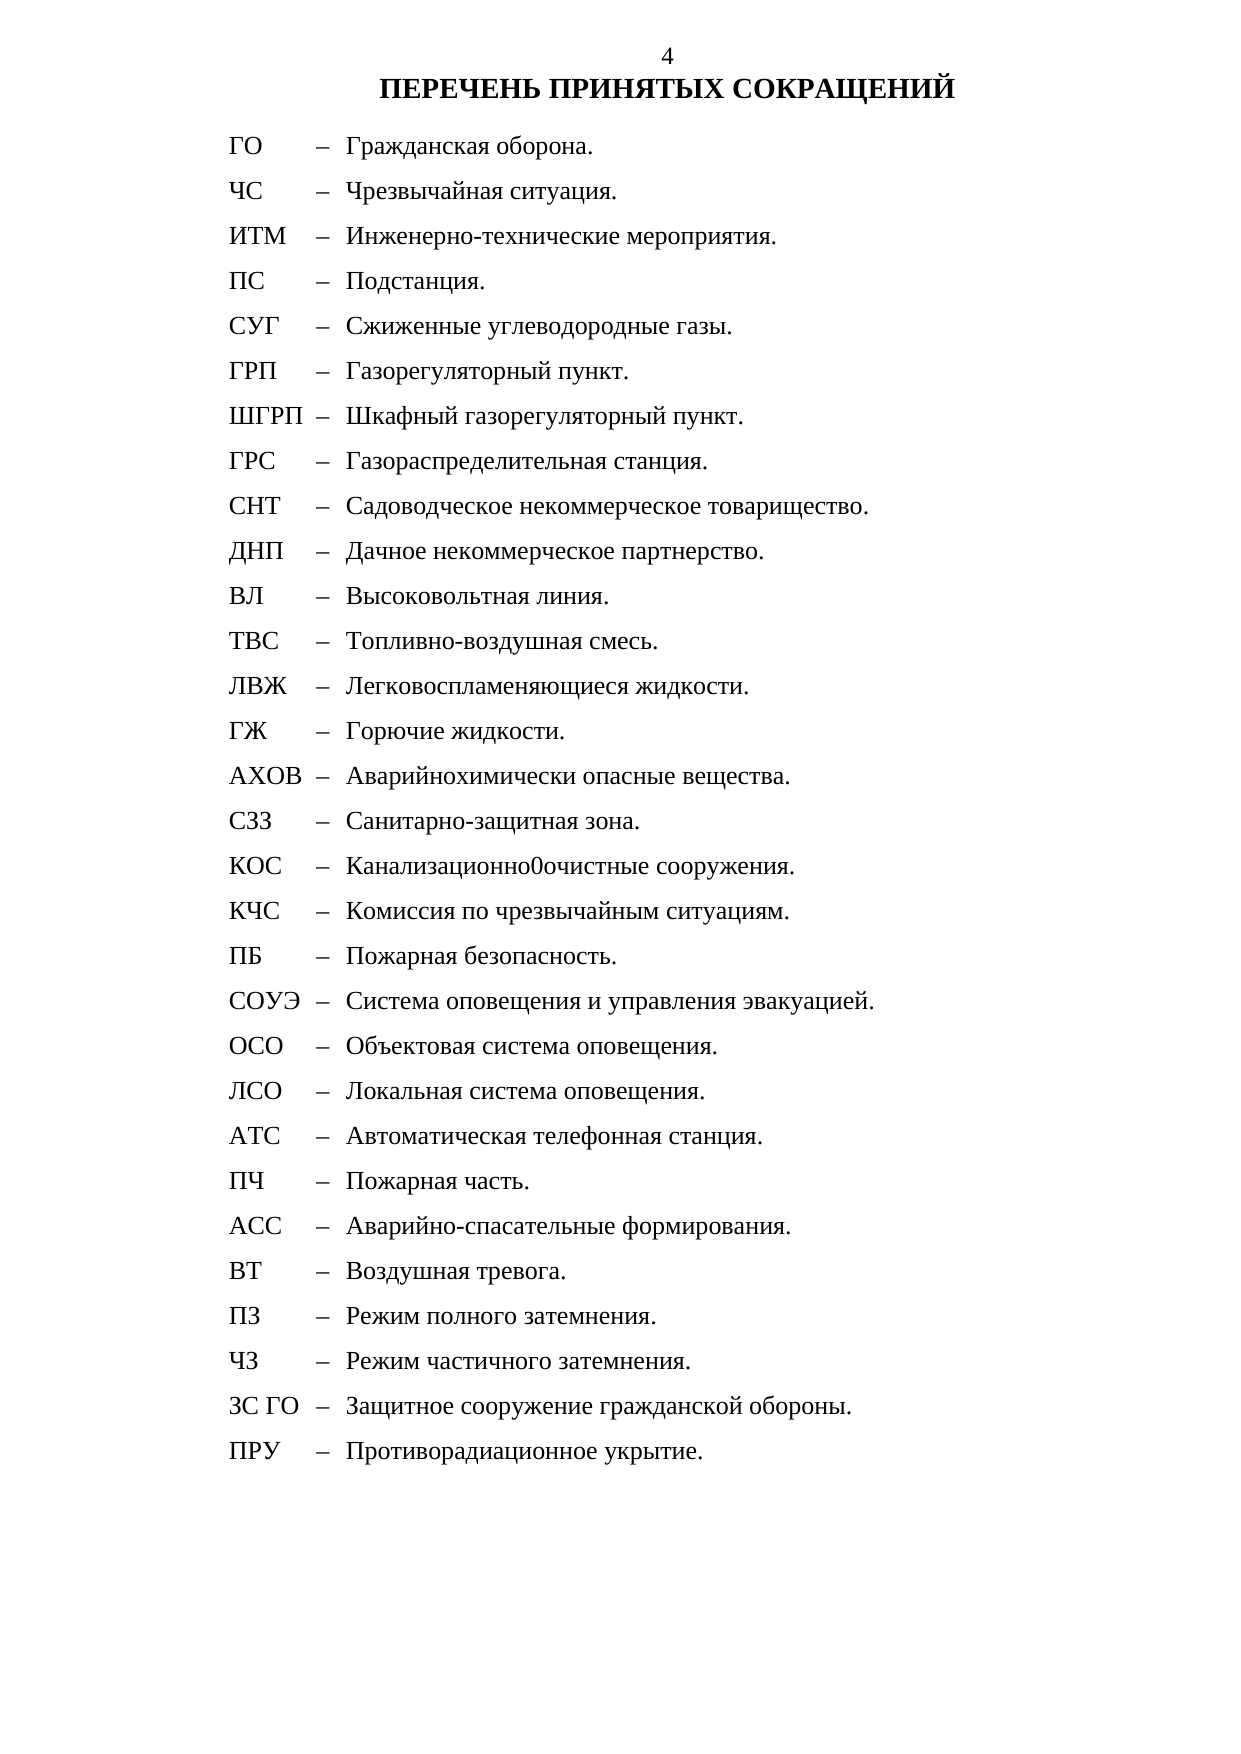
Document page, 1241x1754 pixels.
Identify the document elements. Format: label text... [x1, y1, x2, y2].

text ИТМ – Инженерно-технические мероприятия. [183, 220, 1161, 250]
text СНТ – Садоводческое некоммерческое товарищество. [183, 490, 1161, 520]
text СЗЗ – Санитарно-защитная зона. [183, 805, 1161, 835]
text ЧЗ – Режим частичного затемнения. [183, 1345, 1161, 1375]
text СОУЭ – Система оповещения и управления эвакуацией. [183, 985, 1161, 1015]
text ОСО – Объектовая система оповещения. [183, 1030, 1161, 1060]
text ГРП – Газорегуляторный пункт. [183, 355, 1161, 385]
text ВЛ – Высоковольтная линия. [183, 580, 1161, 610]
text ПЧ – Пожарная часть. [183, 1165, 1161, 1195]
text ПРУ – Противорадиационное укрытие. [183, 1435, 1161, 1465]
text КЧС – Комиссия по чрезвычайным ситуациям. [183, 895, 1161, 925]
subtitle ПЕРЕЧЕНЬ ПРИНЯТЫХ СОКРАЩЕНИЙ [153, 72, 1181, 105]
text ГЖ – Горючие жидкости. [183, 715, 1161, 745]
text ЧС – Чрезвычайная ситуация. [183, 175, 1161, 205]
text АХОВ – Аварийнохимически опасные вещества. [183, 760, 1161, 790]
text ТВС – Топливно-воздушная смесь. [183, 625, 1161, 655]
text ЛВЖ – Легковоспламеняющиеся жидкости. [183, 670, 1161, 700]
text ПЗ – Режим полного затемнения. [183, 1300, 1161, 1330]
text ПС – Подстанция. [183, 265, 1161, 295]
text ШГРП – Шкафный газорегуляторный пункт. [183, 400, 1161, 430]
text КОС – Канализационно0очистные сооружения. [183, 850, 1161, 880]
text ДНП – Дачное некоммерческое партнерство. [183, 535, 1161, 565]
text ЗС ГО – Защитное сооружение гражданской обороны. [183, 1390, 1161, 1420]
text ГРС – Газораспределительная станция. [183, 445, 1161, 475]
text ВТ – Воздушная тревога. [183, 1255, 1161, 1285]
text ЛСО – Локальная система оповещения. [183, 1075, 1161, 1105]
text ГО – Гражданская оборона. [183, 130, 1161, 160]
text ПБ – Пожарная безопасность. [183, 940, 1161, 970]
text АТС – Автоматическая телефонная станция. [183, 1120, 1161, 1150]
text АСС – Аварийно-спасательные формирования. [183, 1210, 1161, 1240]
text СУГ – Сжиженные углеводородные газы. [183, 310, 1161, 340]
